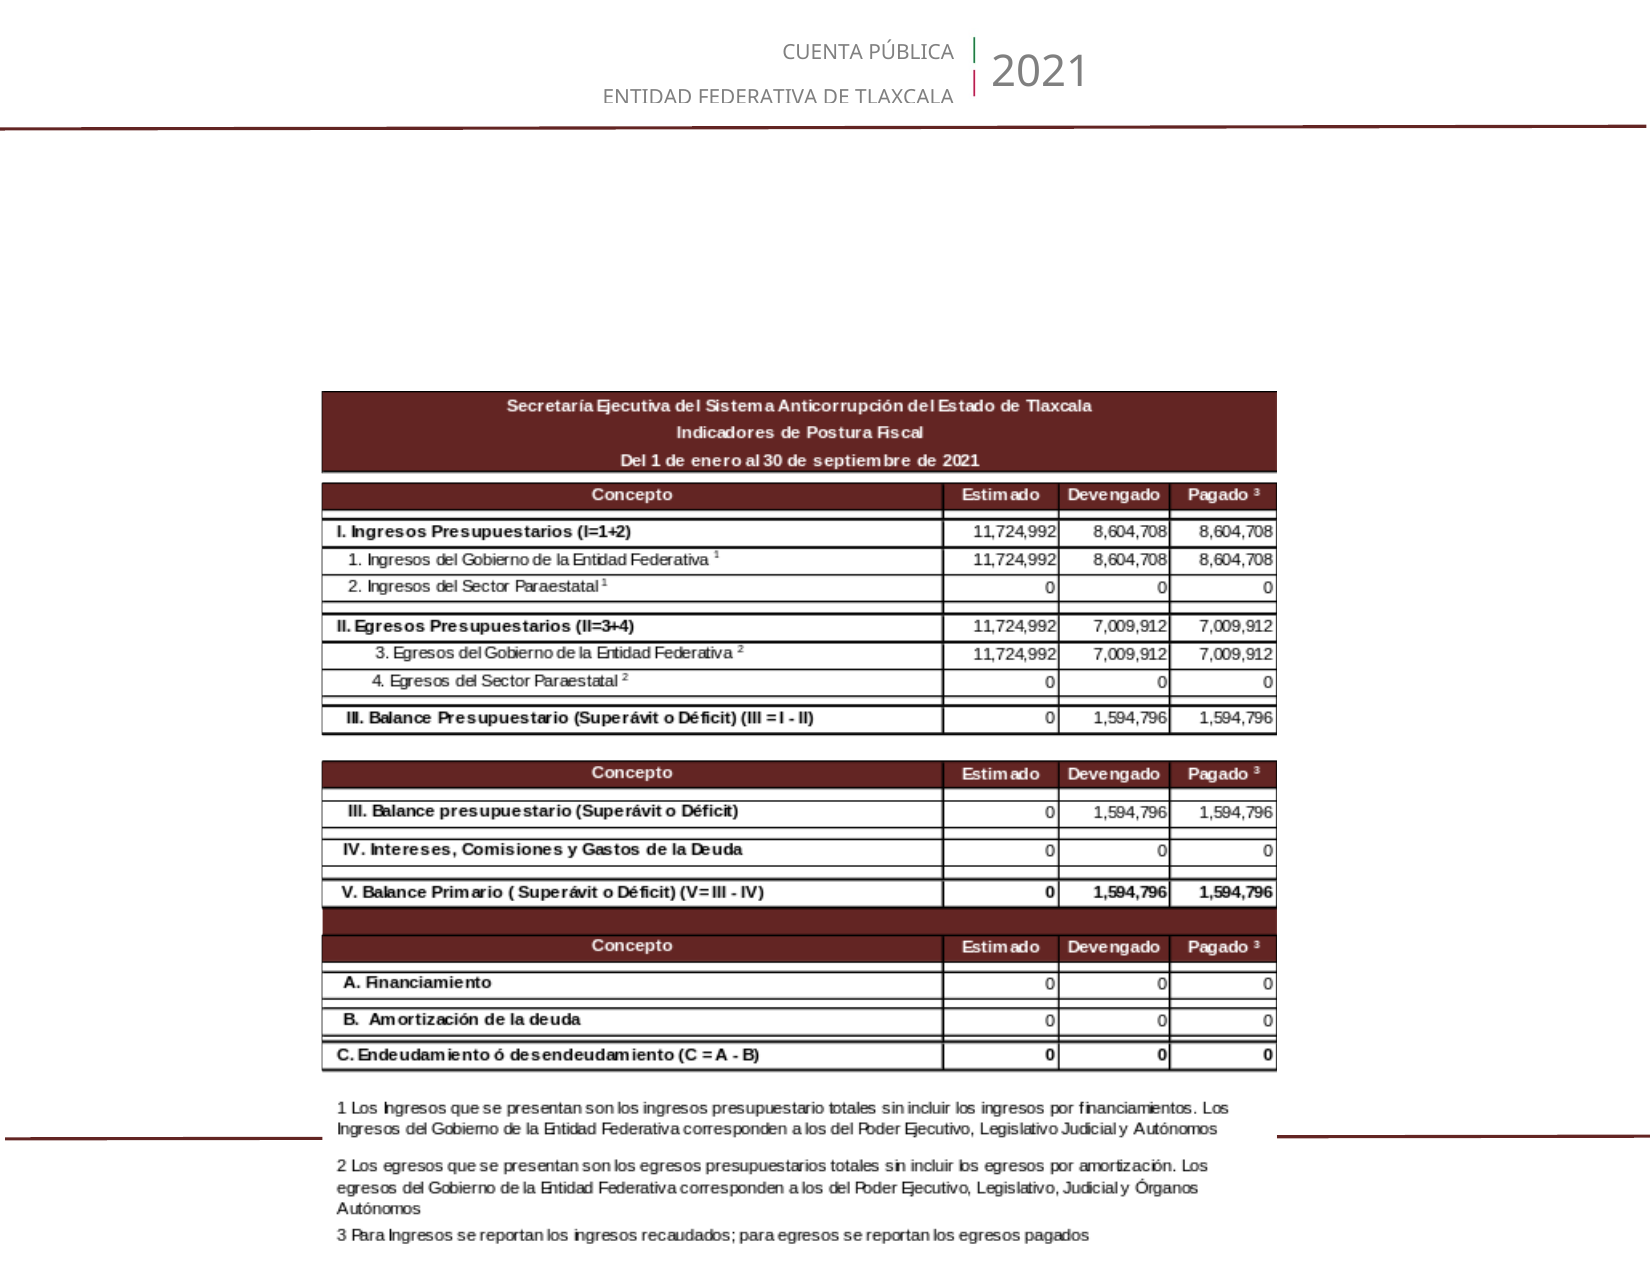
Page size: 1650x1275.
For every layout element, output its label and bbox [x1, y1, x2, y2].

picture [968, 28, 985, 99]
